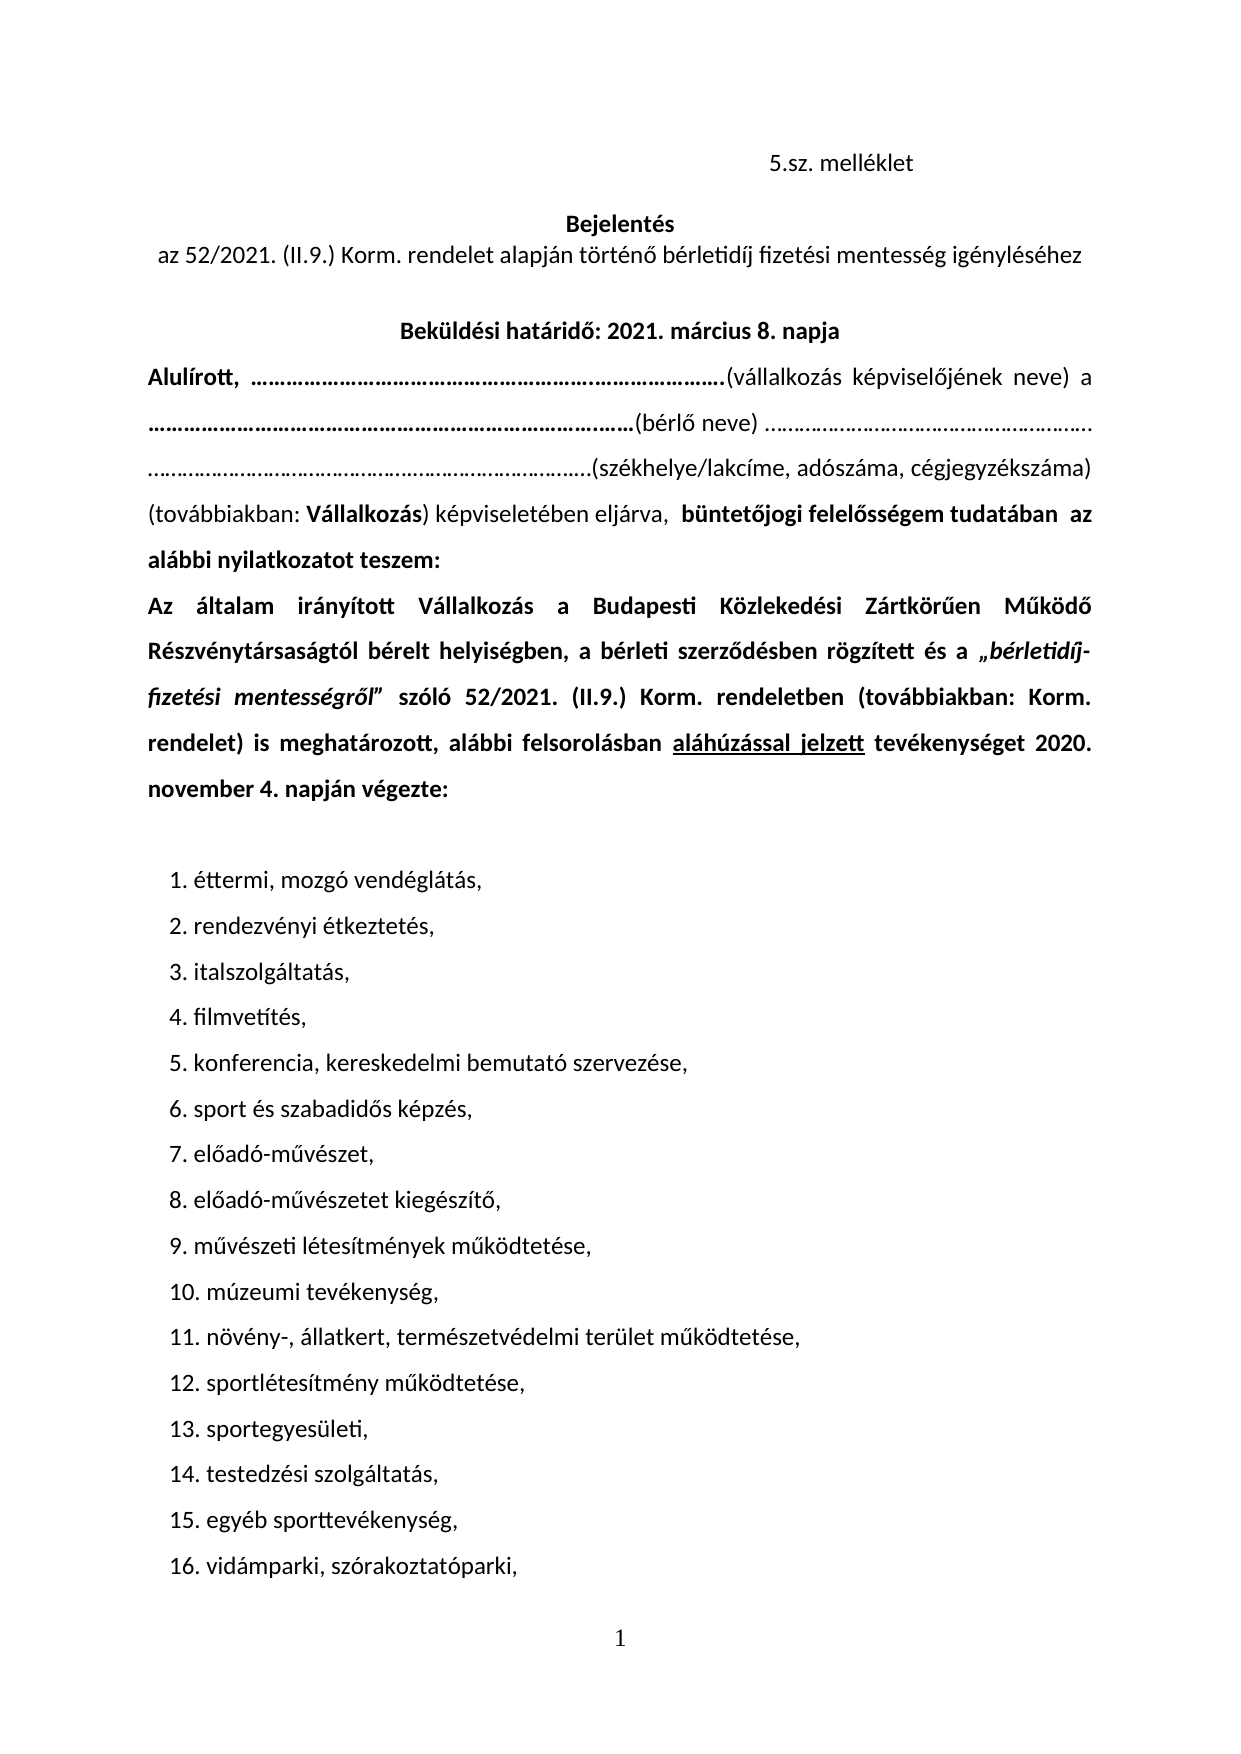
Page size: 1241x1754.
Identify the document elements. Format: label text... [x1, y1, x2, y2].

text 13. sportegyesületi, [148, 1413, 1093, 1443]
text 5. konferencia, kereskedelmi bemutató szervezése, [148, 1047, 1093, 1078]
text 9. művészeti létesítmények működtetése, [148, 1230, 1093, 1261]
text 6. sport és szabadidős képzés, [148, 1093, 1093, 1123]
text 5.sz. melléklet [148, 148, 1093, 178]
text 12. sportlétesítmény működtetése, [148, 1367, 1093, 1398]
text 4. filmvetítés, [148, 1001, 1093, 1032]
text 16. vidámparki, szórakoztatóparki, [148, 1550, 1093, 1581]
text 2. rendezvényi étkeztetés, [148, 910, 1093, 940]
text 11. növény-, állatkert, természetvédelmi terület működtetése, [148, 1321, 1093, 1352]
text 8. előadó-művészetet kiegészítő, [148, 1184, 1093, 1215]
text 15. egyéb sporttevékenység, [148, 1504, 1093, 1535]
text 3. italszolgáltatás, [148, 956, 1093, 986]
text 1. éttermi, mozgó vendéglátás, [148, 864, 1093, 895]
text Alulírott, ………………………………………………….………………….(vállalkozás képviselőjének neve) a ………………………………………………………………….……(bérlő neve) ………………………………………………… ……………………………………….……………………….…(székhelye/lakcíme, adószáma, cégjegyzékszáma) (továbbiakban: Vállalkozás) képviseletében eljárva, büntetőjogi felelősségem tudatában az alábbi nyilatkozatot teszem: [148, 361, 1093, 574]
text az 52/2021. (II.9.) Korm. rendelet alapján történő bérletidíj fizetési mentesség igényléséhez [148, 239, 1093, 270]
text 14. testedzési szolgáltatás, [148, 1459, 1093, 1489]
text Beküldési határidő: 2021. március 8. napja [148, 315, 1093, 346]
text 7. előadó-művészet, [148, 1138, 1093, 1169]
text Az általam irányított Vállalkozás a Budapesti Közlekedési Zártkörűen Működő Részvénytársaságtól bérelt helyiségben, a bérleti szerződésben rögzített és a „bérletidíj-fizetési mentességről” szóló 52/2021. (II.9.) Korm. rendeletben (továbbiakban: Korm. rendelet) is meghatározott, alábbi felsorolásban aláhúzással jelzett tevékenységet 2020. november 4. napján végezte: [148, 590, 1093, 803]
text Bejelentés [148, 209, 1093, 239]
text 10. múzeumi tevékenység, [148, 1276, 1093, 1306]
